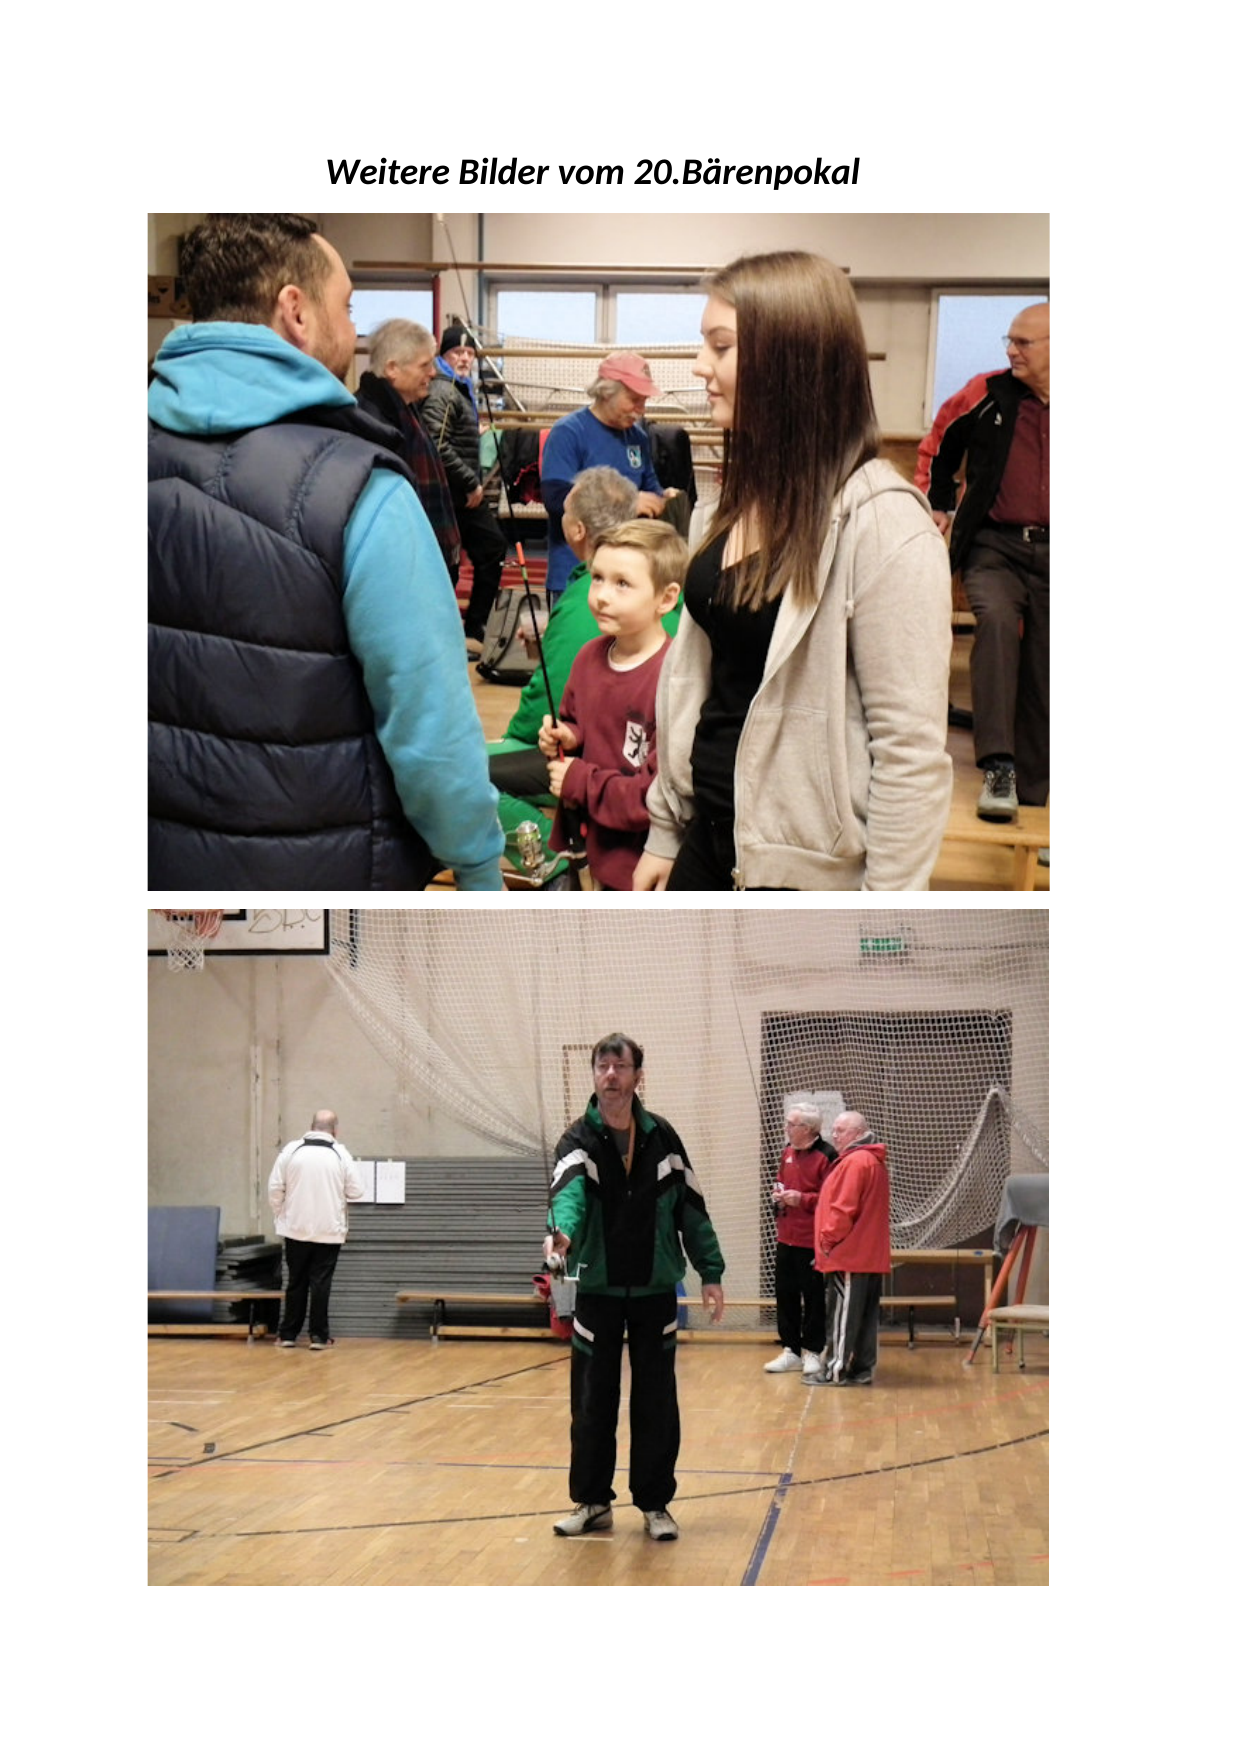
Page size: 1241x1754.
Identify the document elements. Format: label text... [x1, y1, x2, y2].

picture [147, 909, 1049, 1586]
picture [147, 213, 1050, 891]
text Weitere Bilder vom 20.Bärenpokal [148, 148, 1093, 193]
